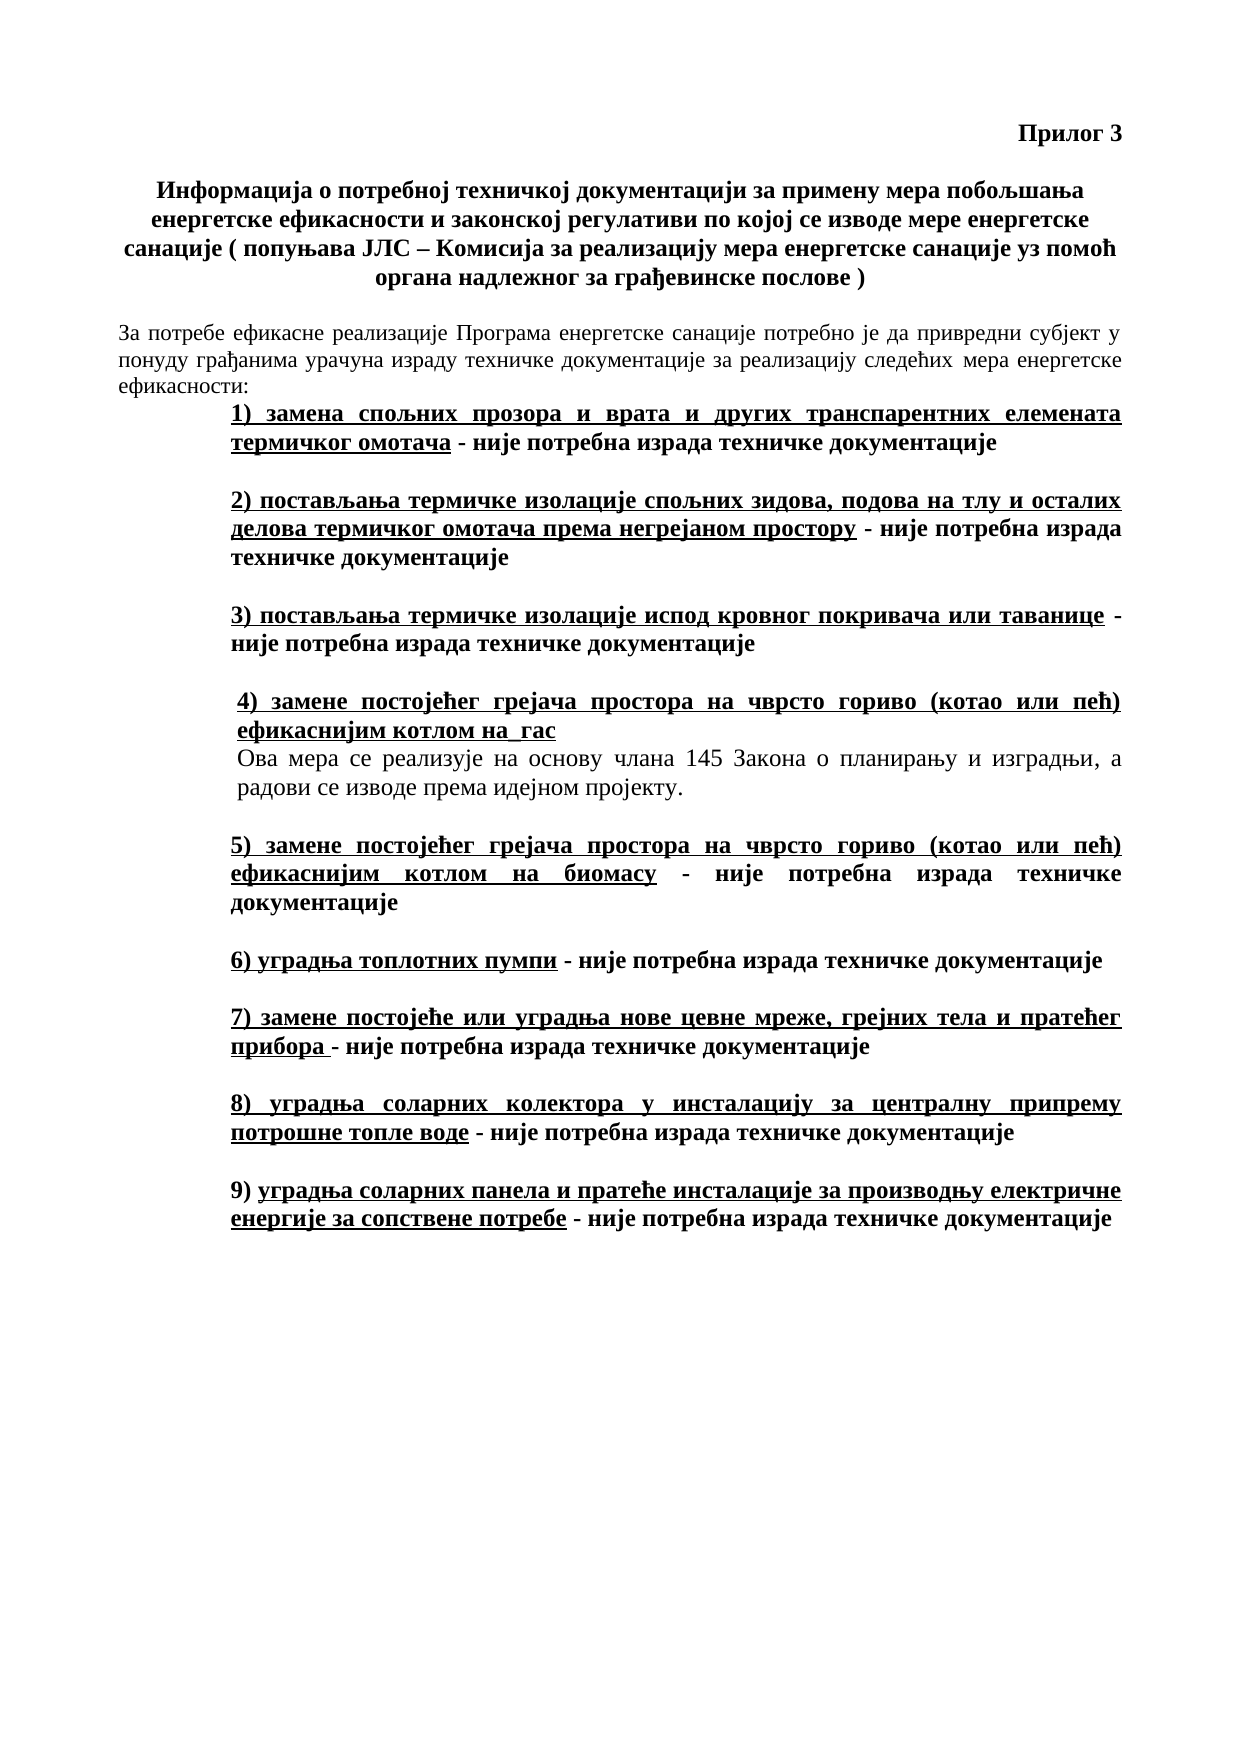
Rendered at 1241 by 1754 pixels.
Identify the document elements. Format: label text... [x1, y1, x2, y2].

text 7) замене постојеће или уградња нове цевне мреже, грејних тела и пратећег прибора - није потребна израда техничке документације [230, 1002, 1122, 1027]
text 5) замене постојећег грејача простора на чврсто гориво (котао или пећ) ефикаснијим котлом на биомасу - није потребна израда техничке документације [230, 856, 1122, 916]
text 3) постављања термичке изолације испод кровног покривача или таванице - није потребна израда техничке документације [231, 600, 1122, 657]
text 8) уградња соларних колектора у инсталацију за централну припрему потрошне топле воде - није потребна израда техничке документације [230, 1060, 1122, 1113]
text 9) уградња соларних панела и пратеће инсталације за производњу електричне енергије за сопствене потребе - није потребна израда техничке документације [230, 1175, 1122, 1232]
text Прилог 3 [118, 118, 1122, 147]
text 4) замене постојећег грејача простора на чврсто гориво (котао или пећ) ефикаснијим котлом на_гас [237, 686, 1122, 743]
text 1) замена спољних прозора и врата и других транспарентних елемената термичког омотача - није потребна израда техничке документације [231, 398, 1122, 423]
text 7) замене постојеће или уградња нове цевне мреже, грејних тела и пратећег прибора - није потребна израда техничке документације [230, 1028, 1122, 1060]
text 8) уградња соларних колектора у инсталацију за централну припрему потрошне топле воде - није потребна израда техничке документације [230, 1114, 1122, 1146]
text 1) замена спољних прозора и врата и других транспарентних елемената термичког омотача - није потребна израда техничке документације [231, 425, 1122, 456]
text 2) постављања термичке изолације спољних зидова, подова на тлу и осталих делова термичког омотача према негрејаном простору - није потребна израда техничке документације [231, 511, 1122, 571]
text Информација о потребној техничкој документацији за примену мера побољшања енергетске ефикасности и законској регулативи по којој се изводе мере енергетске санације ( попуњава ЈЛС – Комисија за реализацију мера енергетске санације уз помоћ органа надлежног за грађевинске послове ) [118, 176, 1122, 291]
text 2) постављања термичке изолације спољних зидова, подова на тлу и осталих делова термичког омотача према негрејаном простору - није потребна израда техничке документације [231, 485, 1122, 510]
text 5) замене постојећег грејача простора на чврсто гориво (котао или пећ) ефикаснијим котлом на биомасу - није потребна израда техничке документације [230, 830, 1122, 855]
text 6) уградња топлотних пумпи - није потребна израда техничке документације [230, 945, 1122, 973]
text Ова мера се реализује на основу члана 145 Закона о планирању и изградњи, а радови се изводе према идејном пројекту. [237, 743, 1122, 801]
text За потребе ефикасне реализације Програма енергетске санације потребно је да привредни субјект у понуду грађанима урачуна израду техничке документације за реализацију следећих мера енергетске ефикасности: [118, 319, 1122, 398]
